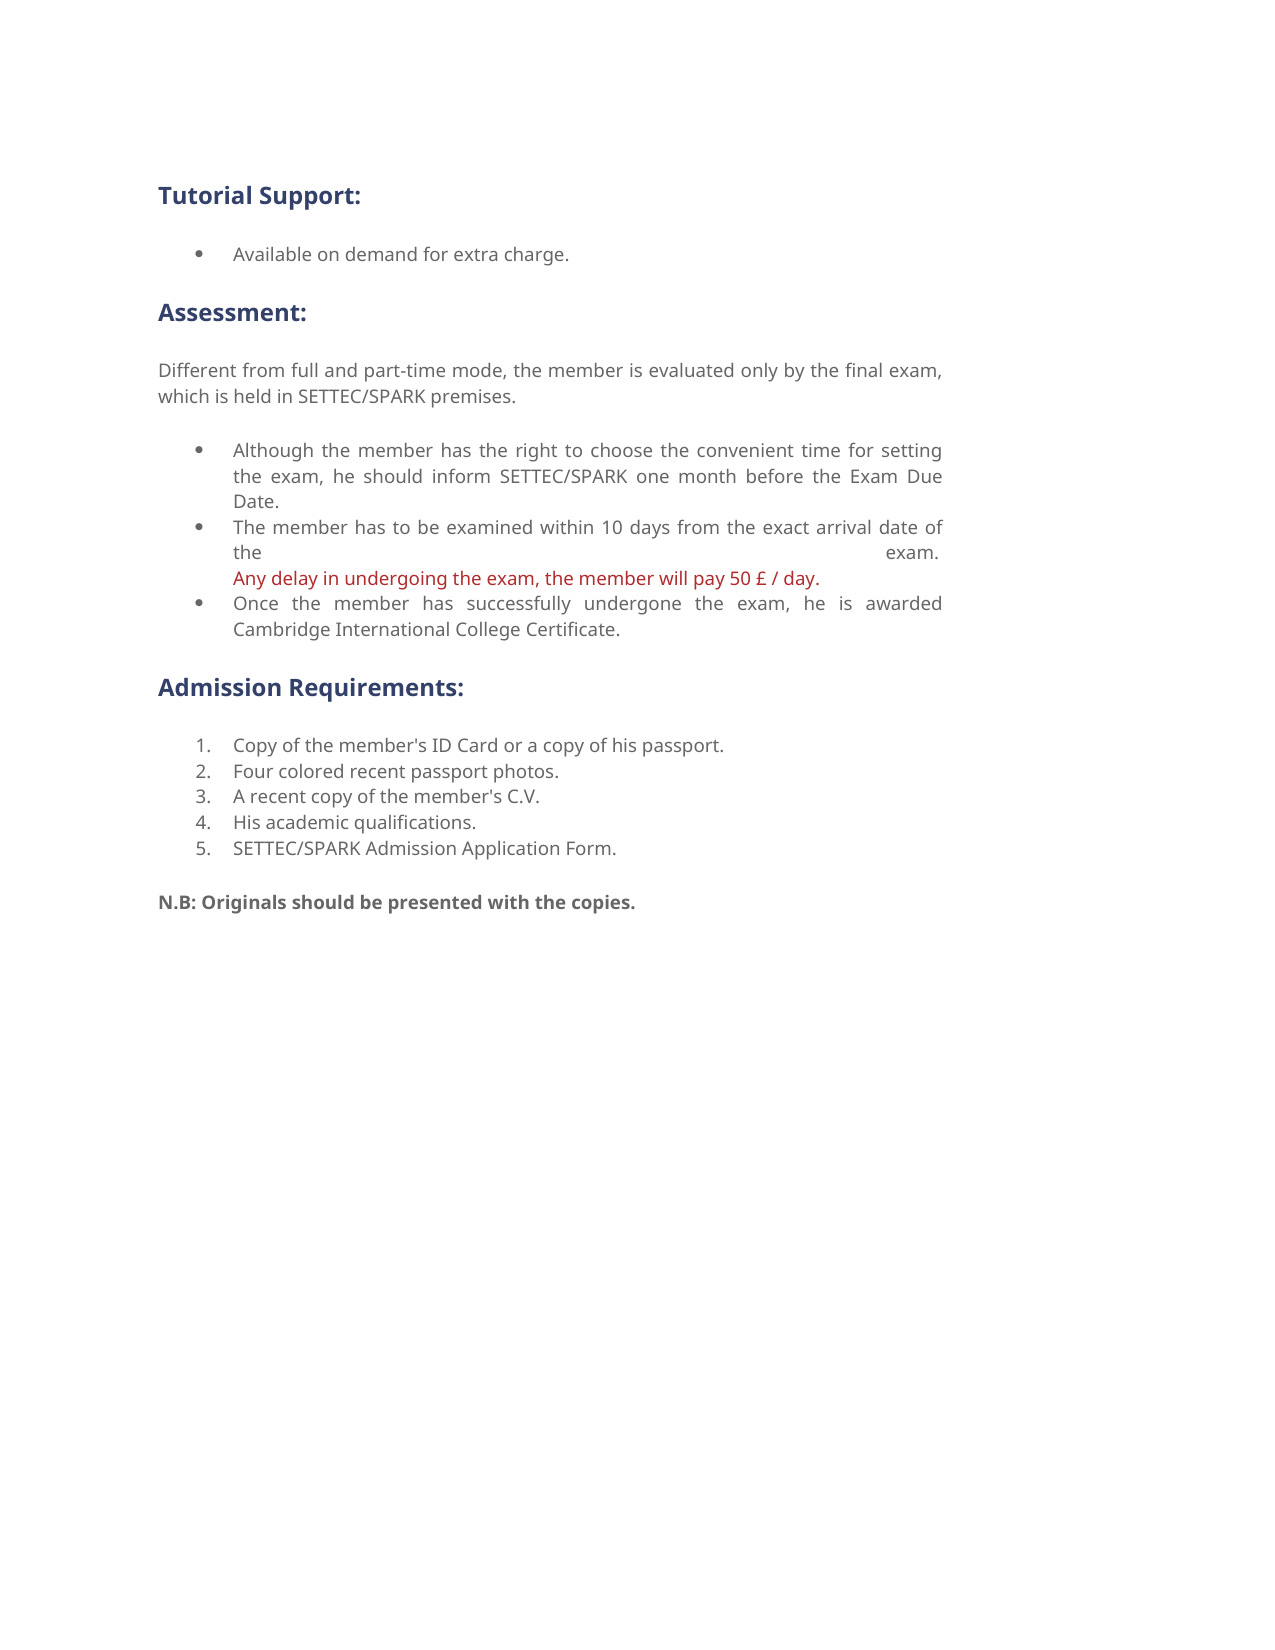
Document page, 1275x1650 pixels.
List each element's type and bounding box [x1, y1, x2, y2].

table_cell [150, 150, 975, 970]
